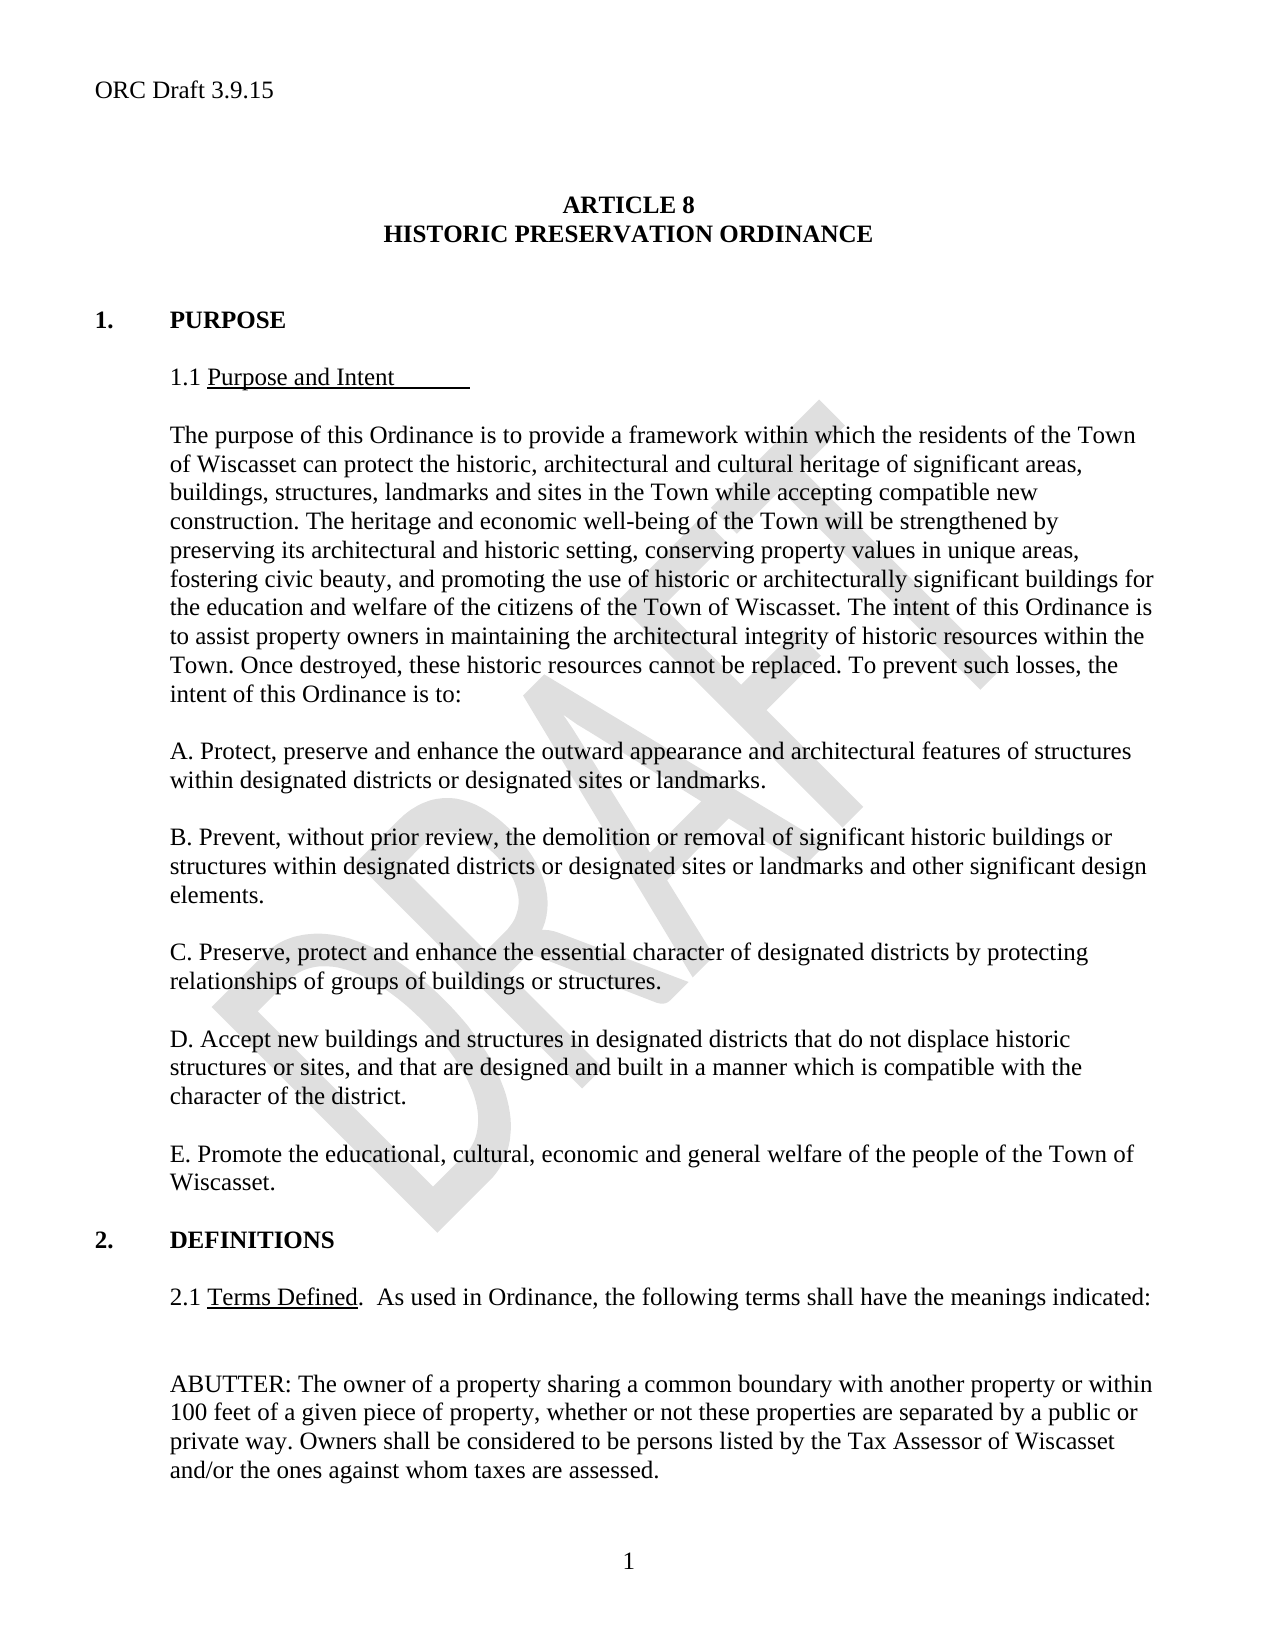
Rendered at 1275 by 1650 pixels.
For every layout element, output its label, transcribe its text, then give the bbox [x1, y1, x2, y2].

text ARTICLE 8 [94, 190, 1162, 219]
text ABUTTER: The owner of a property sharing a common boundary with another property or within 100 feet of a given piece of property, whether or not these properties are separated by a public or private way. Owners shall be considered to be persons listed by the Tax Assessor of Wiscasset and/or the ones against whom taxes are assessed. [169, 1369, 1162, 1484]
text 2. DEFINITIONS [94, 1225, 1162, 1254]
text 2.1 Terms Defined. As used in Ordinance, the following terms shall have the meanings indicated: [94, 1282, 1162, 1311]
text HISTORIC PRESERVATION ORDINANCE [94, 219, 1162, 247]
text A. Protect, preserve and enhance the outward appearance and architectural features of structures within designated districts or designated sites or landmarks. [169, 736, 1162, 794]
text B. Prevent, without prior review, the demolition or removal of significant historic buildings or structures within designated districts or designated sites or landmarks and other significant design elements. [169, 822, 1162, 909]
text 1.1 Purpose and Intent [94, 362, 1162, 391]
text The purpose of this Ordinance is to provide a framework within which the residents of the Town of can protect the historic, architectural and cultural heritage of significant areas, buildings, structures, landmarks and sites in the Town while accepting compatible new construction. The heritage and economic well-being of the Town will be strengthened by preserving its architectural and historic setting, conserving property values in unique areas, fostering civic beauty, and promoting the use of historic or architecturally significant buildings for the education and welfare of the citizens of the Town of Wiscasset. The intent of this Ordinance is to assist property owners in maintaining the architectural integrity of historic resources within the Town. Once destroyed, these historic resources cannot be replaced. To prevent such losses, the intent of this Ordinance is to: [169, 420, 1162, 707]
text D. Accept new buildings and structures in designated districts that do not displace historic structures or sites, and that are designed and built in a manner which is compatible with the character of the district. [169, 1024, 1162, 1110]
text C. Preserve, protect and enhance the essential character of designated districts by protecting relationships of groups of buildings or structures. [169, 937, 1162, 995]
text 1. PURPOSE [94, 305, 1162, 334]
text E. Promote the educational, cultural, economic and general welfare of the people of the Town of . [169, 1139, 1162, 1196]
